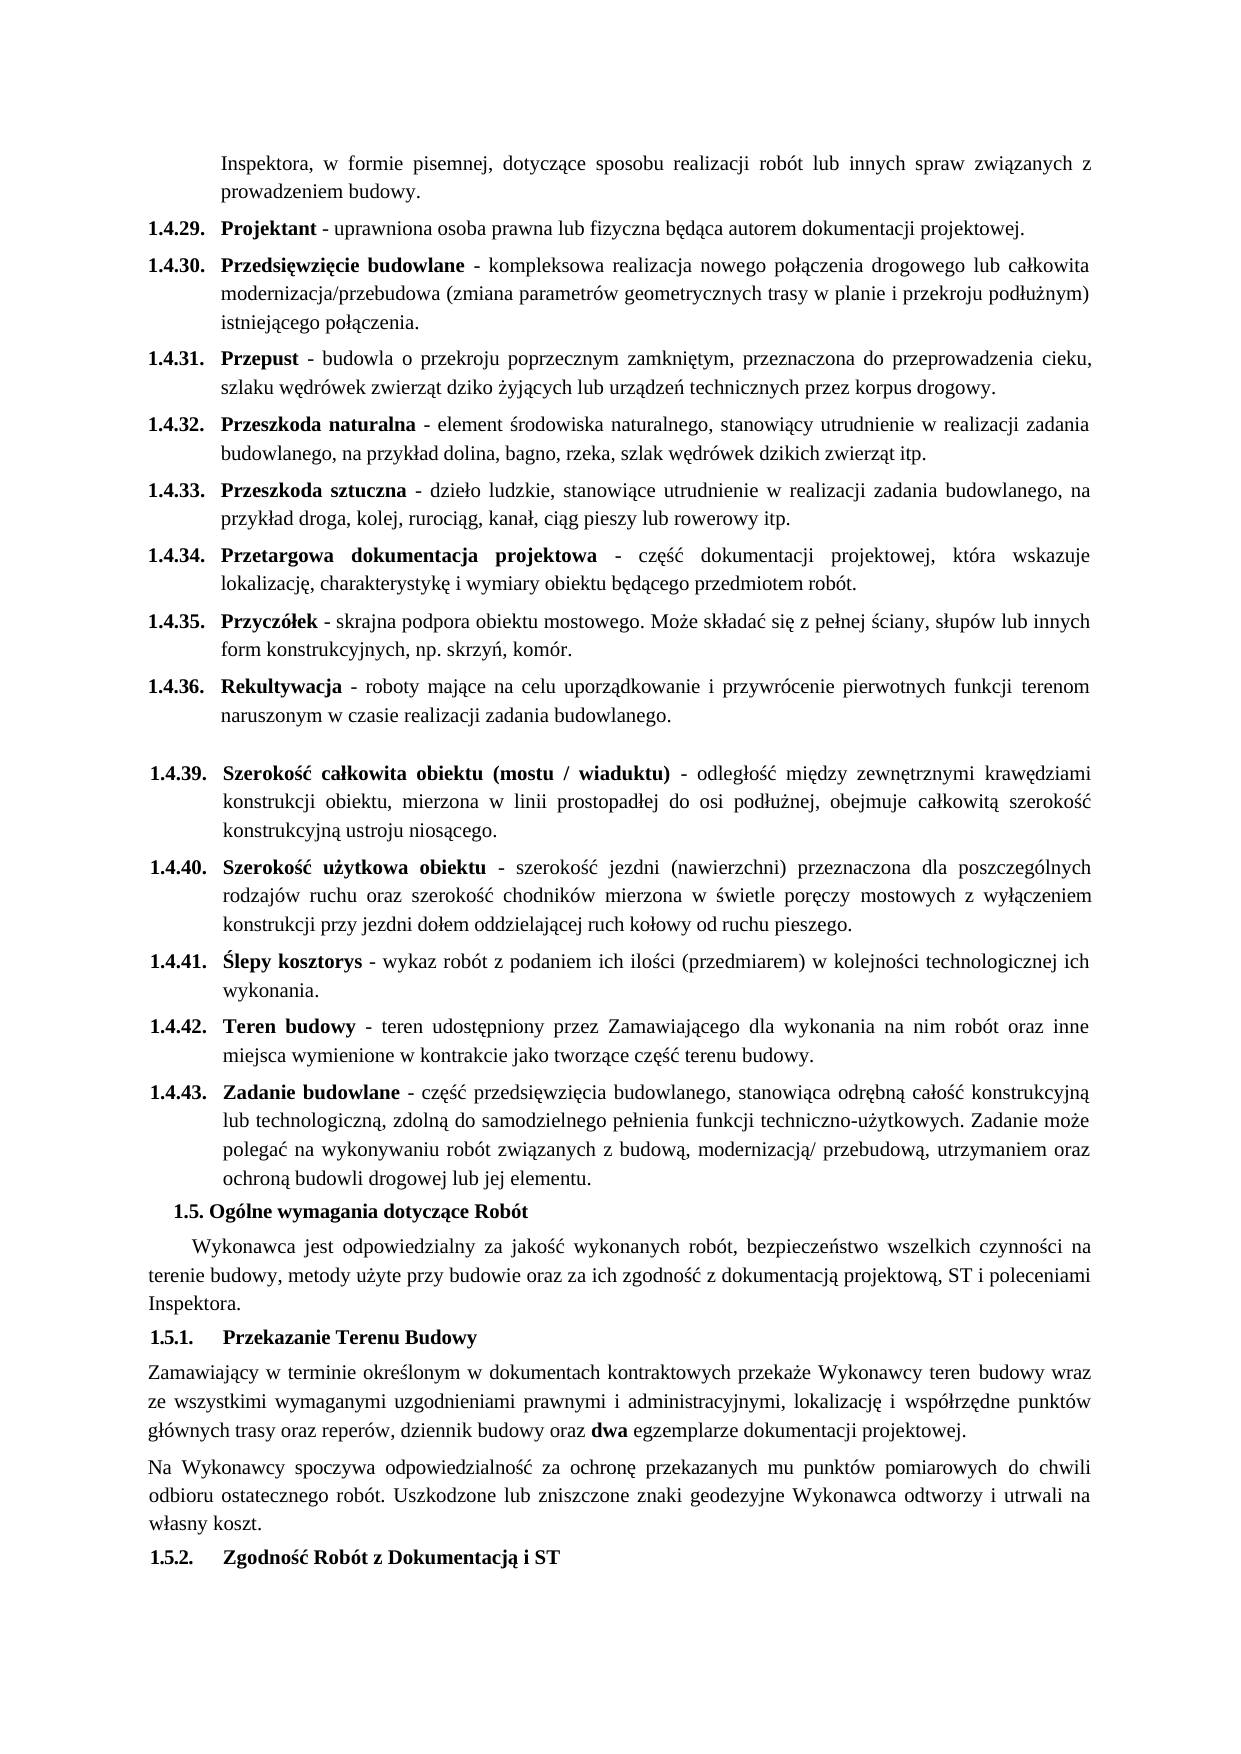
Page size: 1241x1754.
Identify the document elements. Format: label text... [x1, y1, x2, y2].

list Szerokość całkowita obiektu (mostu / wiaduktu) - odległość między zewnętrznymi krawędziami konstrukcji obiektu, mierzona w linii prostopadłej do osi podłużnej, obejmuje całkowitą szerokość konstrukcyjną ustroju niosącego. [149, 757, 1091, 843]
list Przeszkoda naturalna - element środowiska naturalnego, stanowiący utrudnienie w realizacji zadania budowlanego, na przykład dolina, bagno, rzeka, szlak wędrówek dzikich zwierząt itp. [148, 409, 1090, 466]
text 1.5.2. Zgodność Robót z Dokumentacją i ST [149, 1545, 1093, 1569]
list Przetargowa dokumentacja projektowa - część dokumentacji projektowej, która wskazuje lokalizację, charakterystykę i wymiary obiektu będącego przedmiotem robót. [148, 540, 1091, 596]
list Przepust - budowla o przekroju poprzecznym zamkniętym, przeznaczona do przeprowadzenia cieku, szlaku wędrówek zwierząt dziko żyjących lub urządzeń technicznych przez korpus drogowy. [148, 343, 1092, 400]
text 1.5.1. Przekazanie Terenu Budowy [149, 1325, 1093, 1349]
text Zamawiający w terminie określonym w dokumentach kontraktowych przekaże Wykonawcy teren budowy wraz ze wszystkimi wymaganymi uzgodnieniami prawnymi i administracyjnymi, lokalizację i współrzędne punktów głównych trasy oraz reperów, dziennik budowy oraz dwa egzemplarze dokumentacji projektowej. [148, 1356, 1091, 1443]
list Szerokość użytkowa obiektu - szerokość jezdni (nawierzchni) przeznaczona dla poszczególnych rodzajów ruchu oraz szerokość chodników mierzona w świetle poręczy mostowych z wyłączeniem konstrukcji przy jezdni dołem oddzielającej ruch kołowy od ruchu pieszego. [149, 851, 1092, 937]
list Teren budowy - teren udostępniony przez Zamawiającego dla wykonania na nim robót oraz inne miejsca wymienione w kontrakcie jako tworzące część terenu budowy. [149, 1010, 1091, 1068]
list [148, 148, 1093, 204]
list Ślepy kosztorys - wykaz robót z podaniem ich ilości (przedmiarem) w kolejności technologicznej ich wykonania. [149, 946, 1091, 1003]
list Rekultywacja - roboty mające na celu uporządkowanie i przywrócenie pierwotnych funkcji terenom naruszonym w czasie realizacji zadania budowlanego. [148, 671, 1089, 728]
list Przyczółek - skrajna podpora obiektu mostowego. Może składać się z pełnej ściany, słupów lub innych form konstrukcyjnych, np. skrzyń, komór. [148, 606, 1091, 662]
text 1.5. Ogólne wymagania dotyczące Robót [173, 1199, 1093, 1223]
list Projektant - uprawniona osoba prawna lub fizyczna będąca autorem dokumentacji projektowej. [148, 213, 1089, 241]
list Przeszkoda sztuczna - dzieło ludzkie, stanowiące utrudnienie w realizacji zadania budowlanego, na przykład droga, kolej, rurociąg, kanał, ciąg pieszy lub rowerowy itp. [148, 474, 1091, 532]
text Wykonawca jest odpowiedzialny za jakość wykonanych robót, bezpieczeństwo wszelkich czynności na terenie budowy, metody użyte przy budowie oraz za ich zgodność z dokumentacją projektową, ST i poleceniami Inspektora. [148, 1231, 1093, 1316]
list Przedsięwzięcie budowlane - kompleksowa realizacja nowego połączenia drogowego lub całkowita modernizacja/przebudowa (zmiana parametrów geometrycznych trasy w planie i przekroju podłużnym) istniejącego połączenia. [148, 249, 1090, 335]
list Zadanie budowlane - część przedsięwzięcia budowlanego, stanowiąca odrębną całość konstrukcyjną lub technologiczną, zdolną do samodzielnego pełnienia funkcji techniczno-użytkowych. Zadanie może polegać na wykonywaniu robót związanych z budową, modernizacją/ przebudową, utrzymaniem oraz ochroną budowli drogowej lub jej elementu. [149, 1076, 1091, 1191]
text Na Wykonawcy spoczywa odpowiedzialność za ochronę przekazanych mu punktów pomiarowych do chwili odbioru ostatecznego robót. Uszkodzone lub zniszczone znaki geodezyjne Wykonawca odtworzy i utrwali na własny koszt. [148, 1452, 1091, 1536]
